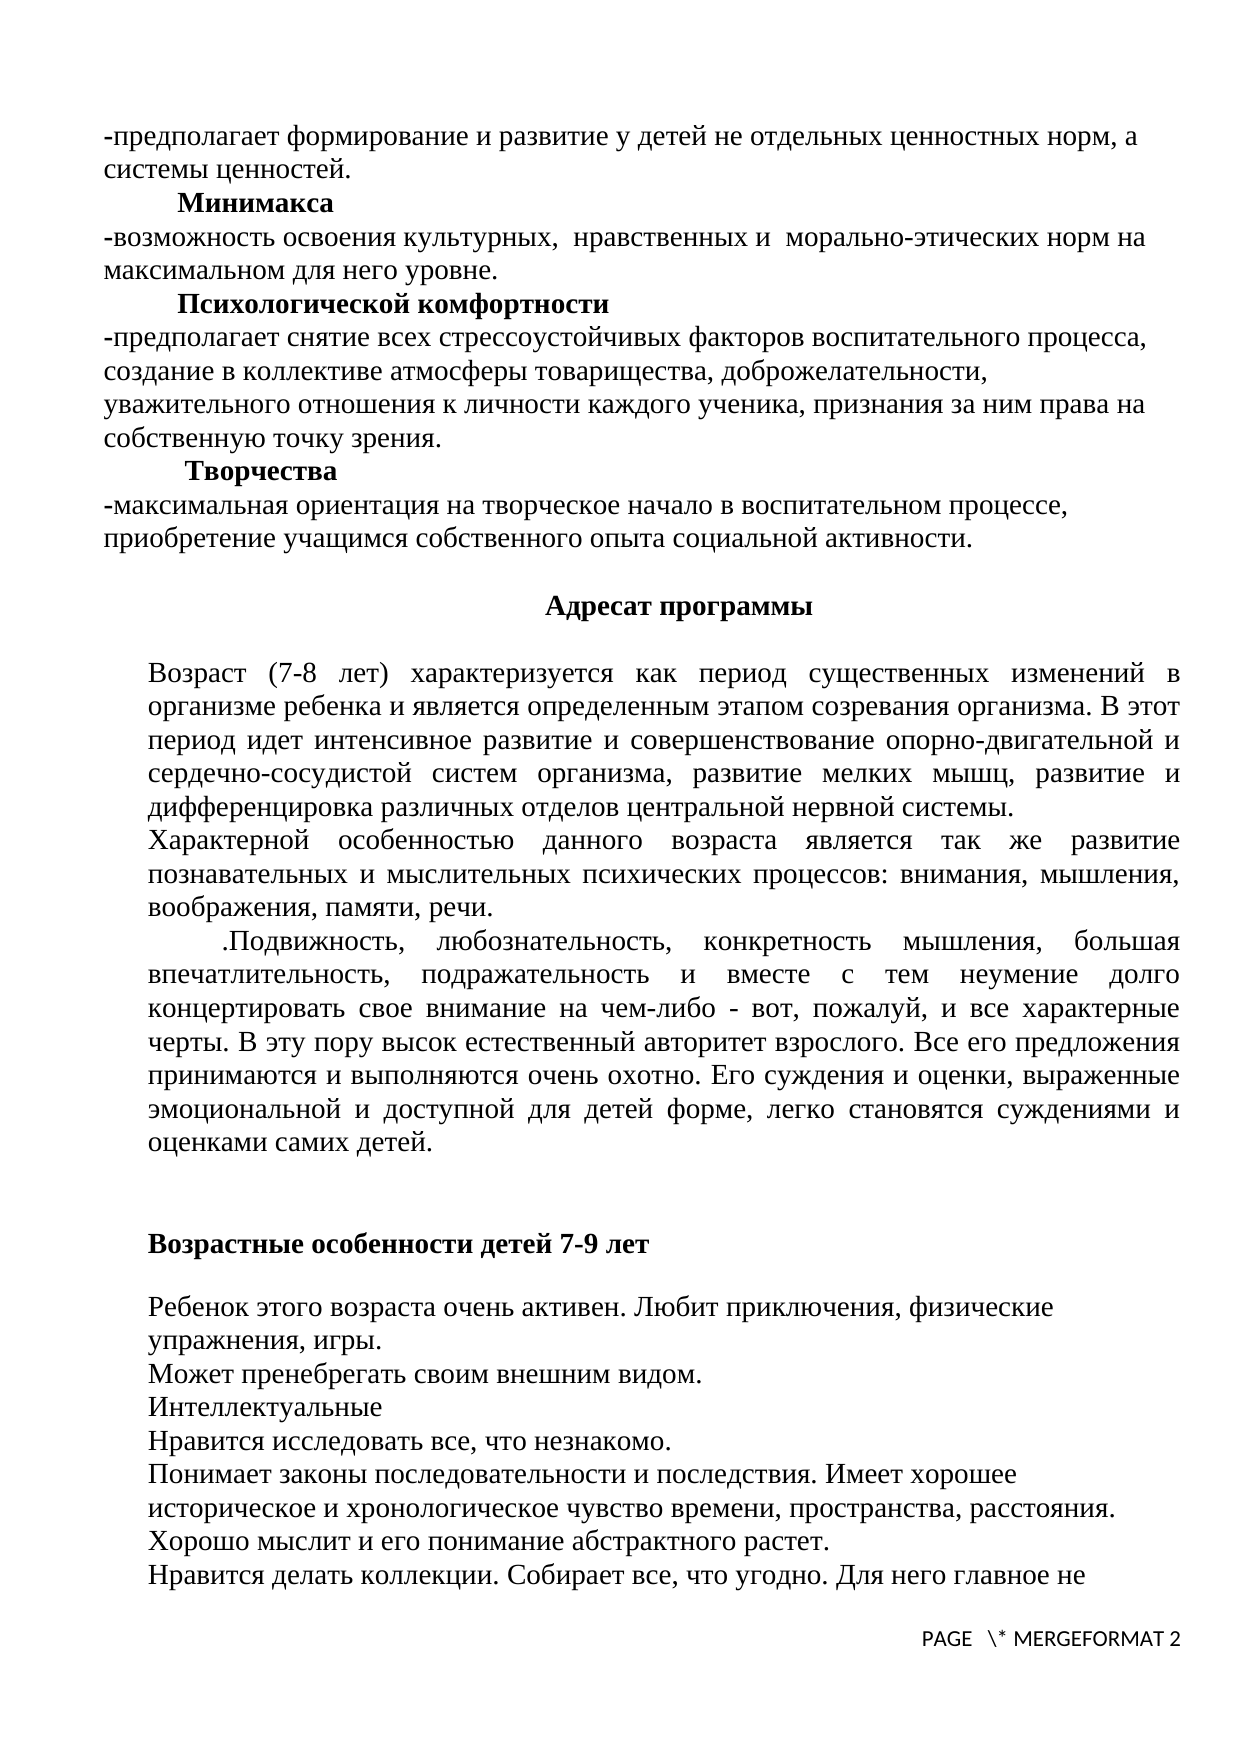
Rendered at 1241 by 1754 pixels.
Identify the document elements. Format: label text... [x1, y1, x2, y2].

text Минимакса [103, 185, 1181, 219]
text -предполагает формирование и развитие у детей не отдельных ценностных норм, а системы ценностей. [103, 118, 1181, 185]
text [148, 1423, 1181, 1591]
text Творчества [103, 453, 1181, 487]
text Характерной особенностью данного возраста является так же развитие познавательных и мыслительных психических процессов: внимания, мышления, воображения, памяти, речи. [148, 822, 1181, 923]
text Психологической комфортности [103, 286, 1181, 319]
text Возраст (7-8 лет) характеризуется как период существенных изменений в организме ребенка и является определенным этапом созревания организма. В этот период идет интенсивное развитие и совершенствование опорно-двигательной и сердечно-сосудистой систем организма, развитие мелких мышц, развитие и дифференцировка различных отделов центральной нервной системы. [148, 655, 1181, 822]
text Интеллектуальные [148, 1389, 1181, 1423]
text -максимальная ориентация на творческое начало в воспитательном процессе, приобретение учащимся собственного опыта социальной активности. [103, 487, 1181, 554]
text .Подвижность, любознательность, конкретность мышления, большая впечатлительность, подражательность и вместе с тем неумение долго концертировать свое внимание на чем-либо - вот, пожалуй, и все характерные черты. В эту пору высок естественный авторитет взрослого. Все его предложения принимаются и выполняются очень охотно. Его суждения и оценки, выраженные эмоциональной и доступной для детей форме, легко становятся суждениями и оценками самих детей. [148, 923, 1181, 1158]
text -предполагает снятие всех стрессоустойчивых факторов воспитательного процесса, создание в коллективе атмосферы товарищества, доброжелательности, уважительного отношения к личности каждого ученика, признания за ним права на собственную точку зрения. [103, 319, 1181, 453]
text Возрастные особенности детей 7-9 лет [148, 1226, 1181, 1260]
text -возможность освоения культурных, нравственных и морально-этических норм на максимальном для него уровне. [103, 219, 1181, 286]
text Адресат программы [103, 588, 1181, 621]
text Ребенок этого возраста очень активен. Любит приключения, физические упражнения, игры. Может пренебрегать своим внешним видом. [148, 1289, 1181, 1389]
